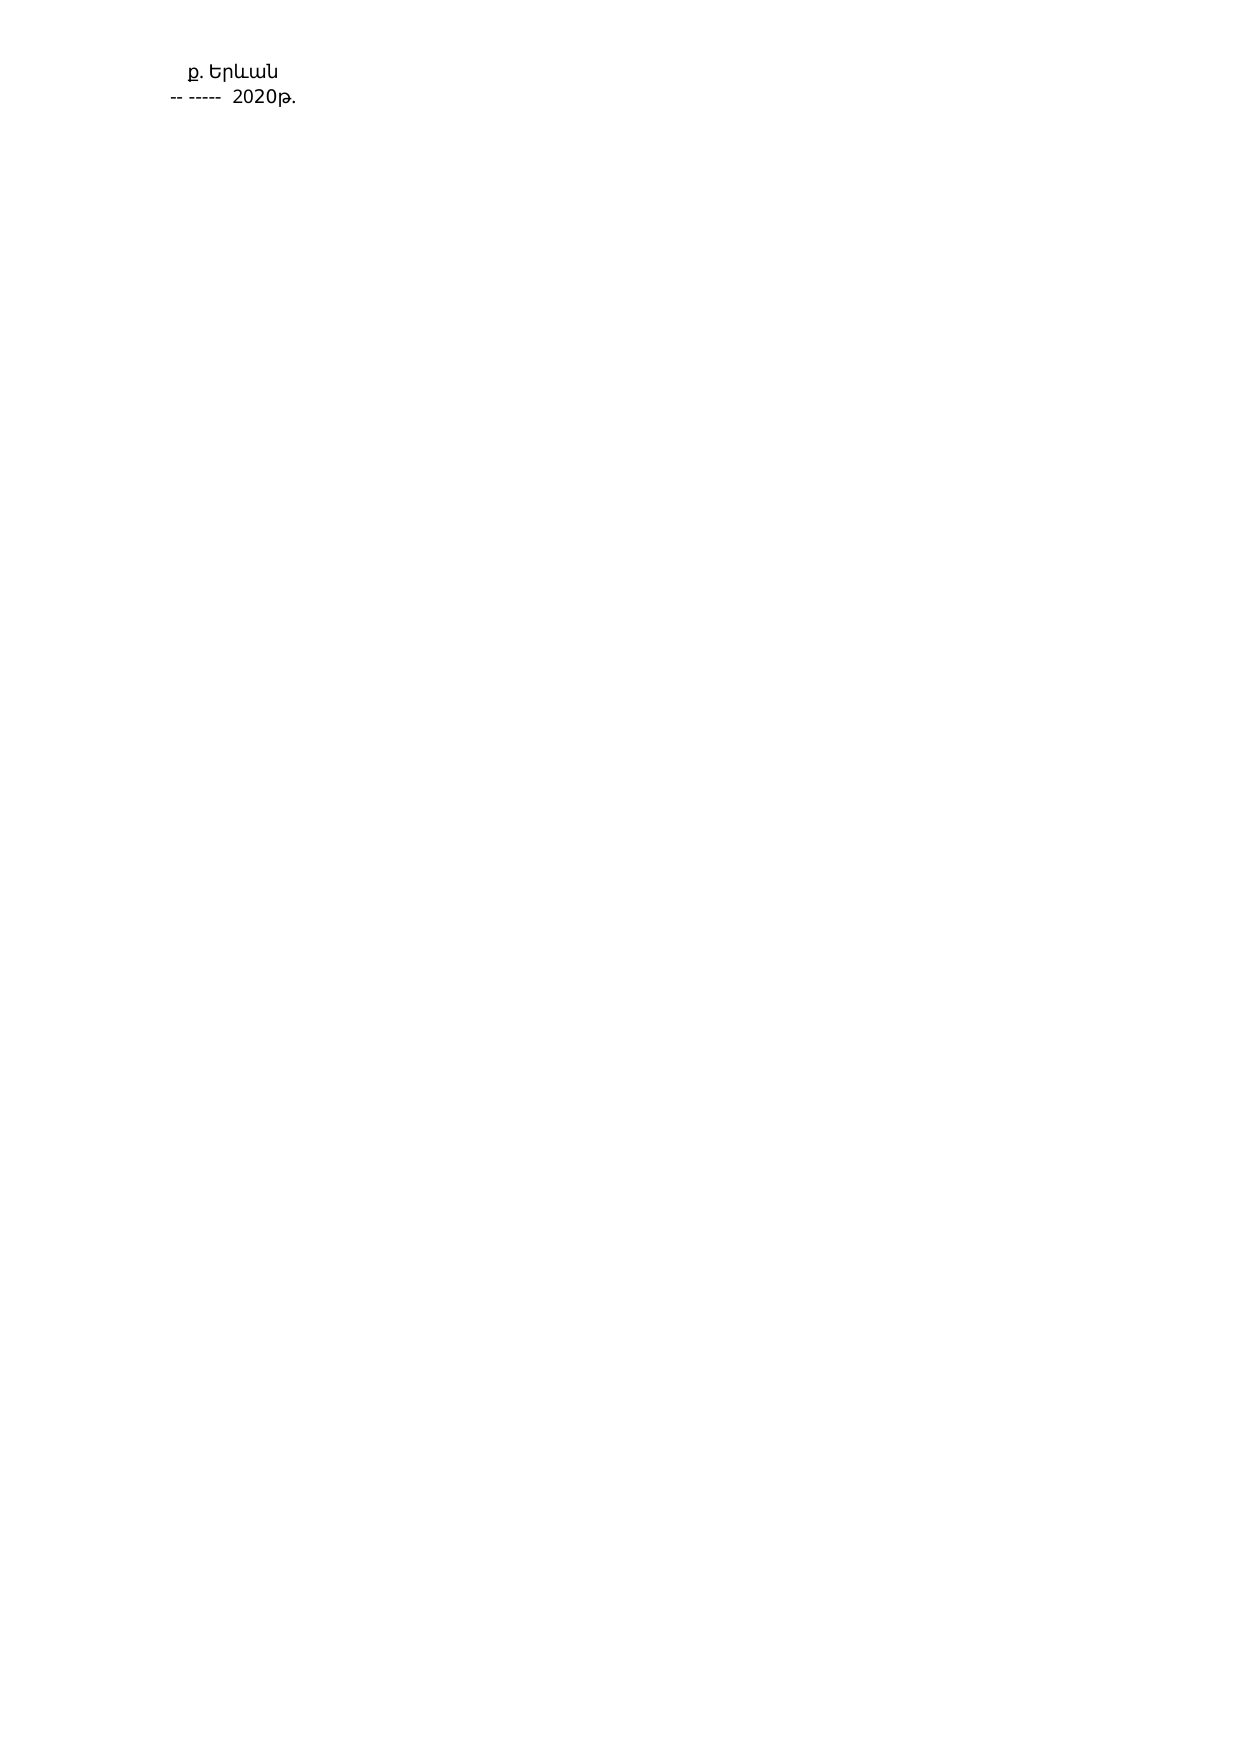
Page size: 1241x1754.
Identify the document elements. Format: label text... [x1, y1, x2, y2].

text -- ----- 2020թ. [103, 84, 363, 109]
text ք. Երևան [103, 58, 363, 84]
